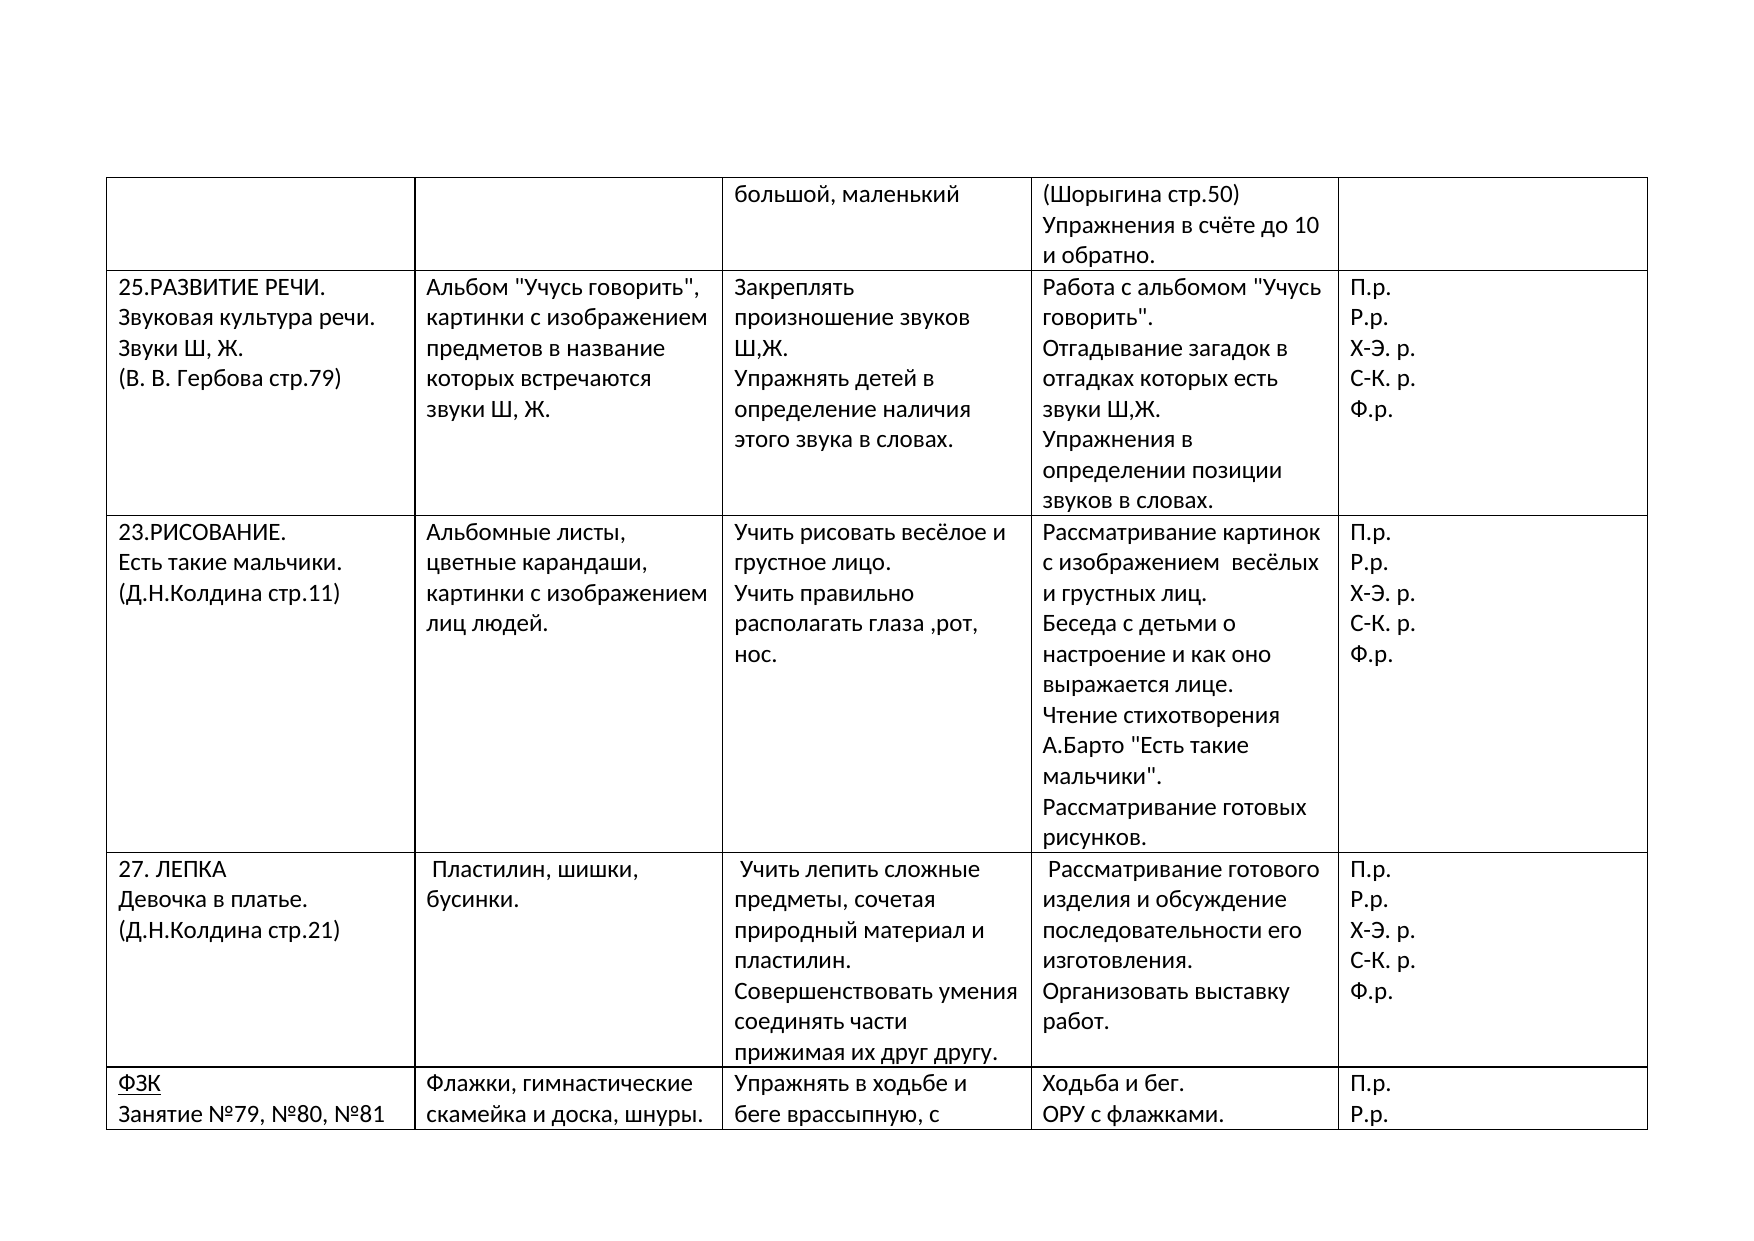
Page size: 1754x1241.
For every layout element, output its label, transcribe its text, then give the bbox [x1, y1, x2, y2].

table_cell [416, 1068, 722, 1128]
table_cell П.р. Р.р. Х-Э. р. С-К. р. Ф.р. [1339, 271, 1647, 515]
table_cell Пластилин, шишки, бусинки. [416, 853, 722, 1066]
table_cell Альбомные листы, цветные карандаши, картинки с изображением лиц людей. [416, 516, 722, 852]
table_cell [723, 178, 1031, 270]
table_cell 27. ЛЕПКА Девочка в платье. (Д.Н.Колдина стр.21) [107, 853, 414, 1066]
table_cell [723, 1068, 1031, 1128]
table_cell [1339, 1068, 1647, 1128]
table_cell Работа с альбомом "Учусь говорить". Отгадывание загадок в отгадках которых есть звуки Ш,Ж. Упражнения в определении позиции звуков в словах. [1032, 271, 1338, 515]
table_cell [107, 1068, 414, 1128]
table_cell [1339, 178, 1647, 270]
table_cell 25.РАЗВИТИЕ РЕЧИ. Звуковая культура речи. Звуки Ш, Ж. (В. В. Гербова стр.79) [107, 271, 414, 515]
table_cell Закреплять произношение звуков Ш,Ж. Упражнять детей в определение наличия этого звука в словах. [723, 271, 1031, 515]
table_cell П.р. Р.р. Х-Э. р. С-К. р. Ф.р. [1339, 516, 1647, 852]
table_cell Учить лепить сложные предметы, сочетая природный материал и пластилин. Совершенствовать умения соединять части прижимая их друг другу. [723, 853, 1031, 1066]
table_cell Рассматривание картинок с изображением весёлых и грустных лиц. Беседа с детьми о настроение и как оно выражается лице. Чтение стихотворения А.Барто "Есть такие мальчики". Рассматривание готовых рисунков. [1032, 516, 1338, 852]
table_cell П.р. Р.р. Х-Э. р. С-К. р. Ф.р. [1339, 853, 1647, 1066]
table_cell Учить рисовать весёлое и грустное лицо. Учить правильно располагать глаза ,рот, нос. [723, 516, 1031, 852]
table_cell Альбом "Учусь говорить", картинки с изображением предметов в название которых встречаются звуки Ш, Ж. [416, 271, 722, 515]
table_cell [1032, 1068, 1338, 1128]
table_cell 23.РИСОВАНИЕ. Есть такие мальчики. (Д.Н.Колдина стр.11) [107, 516, 414, 852]
table_cell Рассматривание готового изделия и обсуждение последовательности его изготовления. Организовать выставку работ. [1032, 853, 1338, 1066]
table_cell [107, 178, 414, 270]
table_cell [1032, 178, 1338, 270]
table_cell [416, 178, 722, 270]
